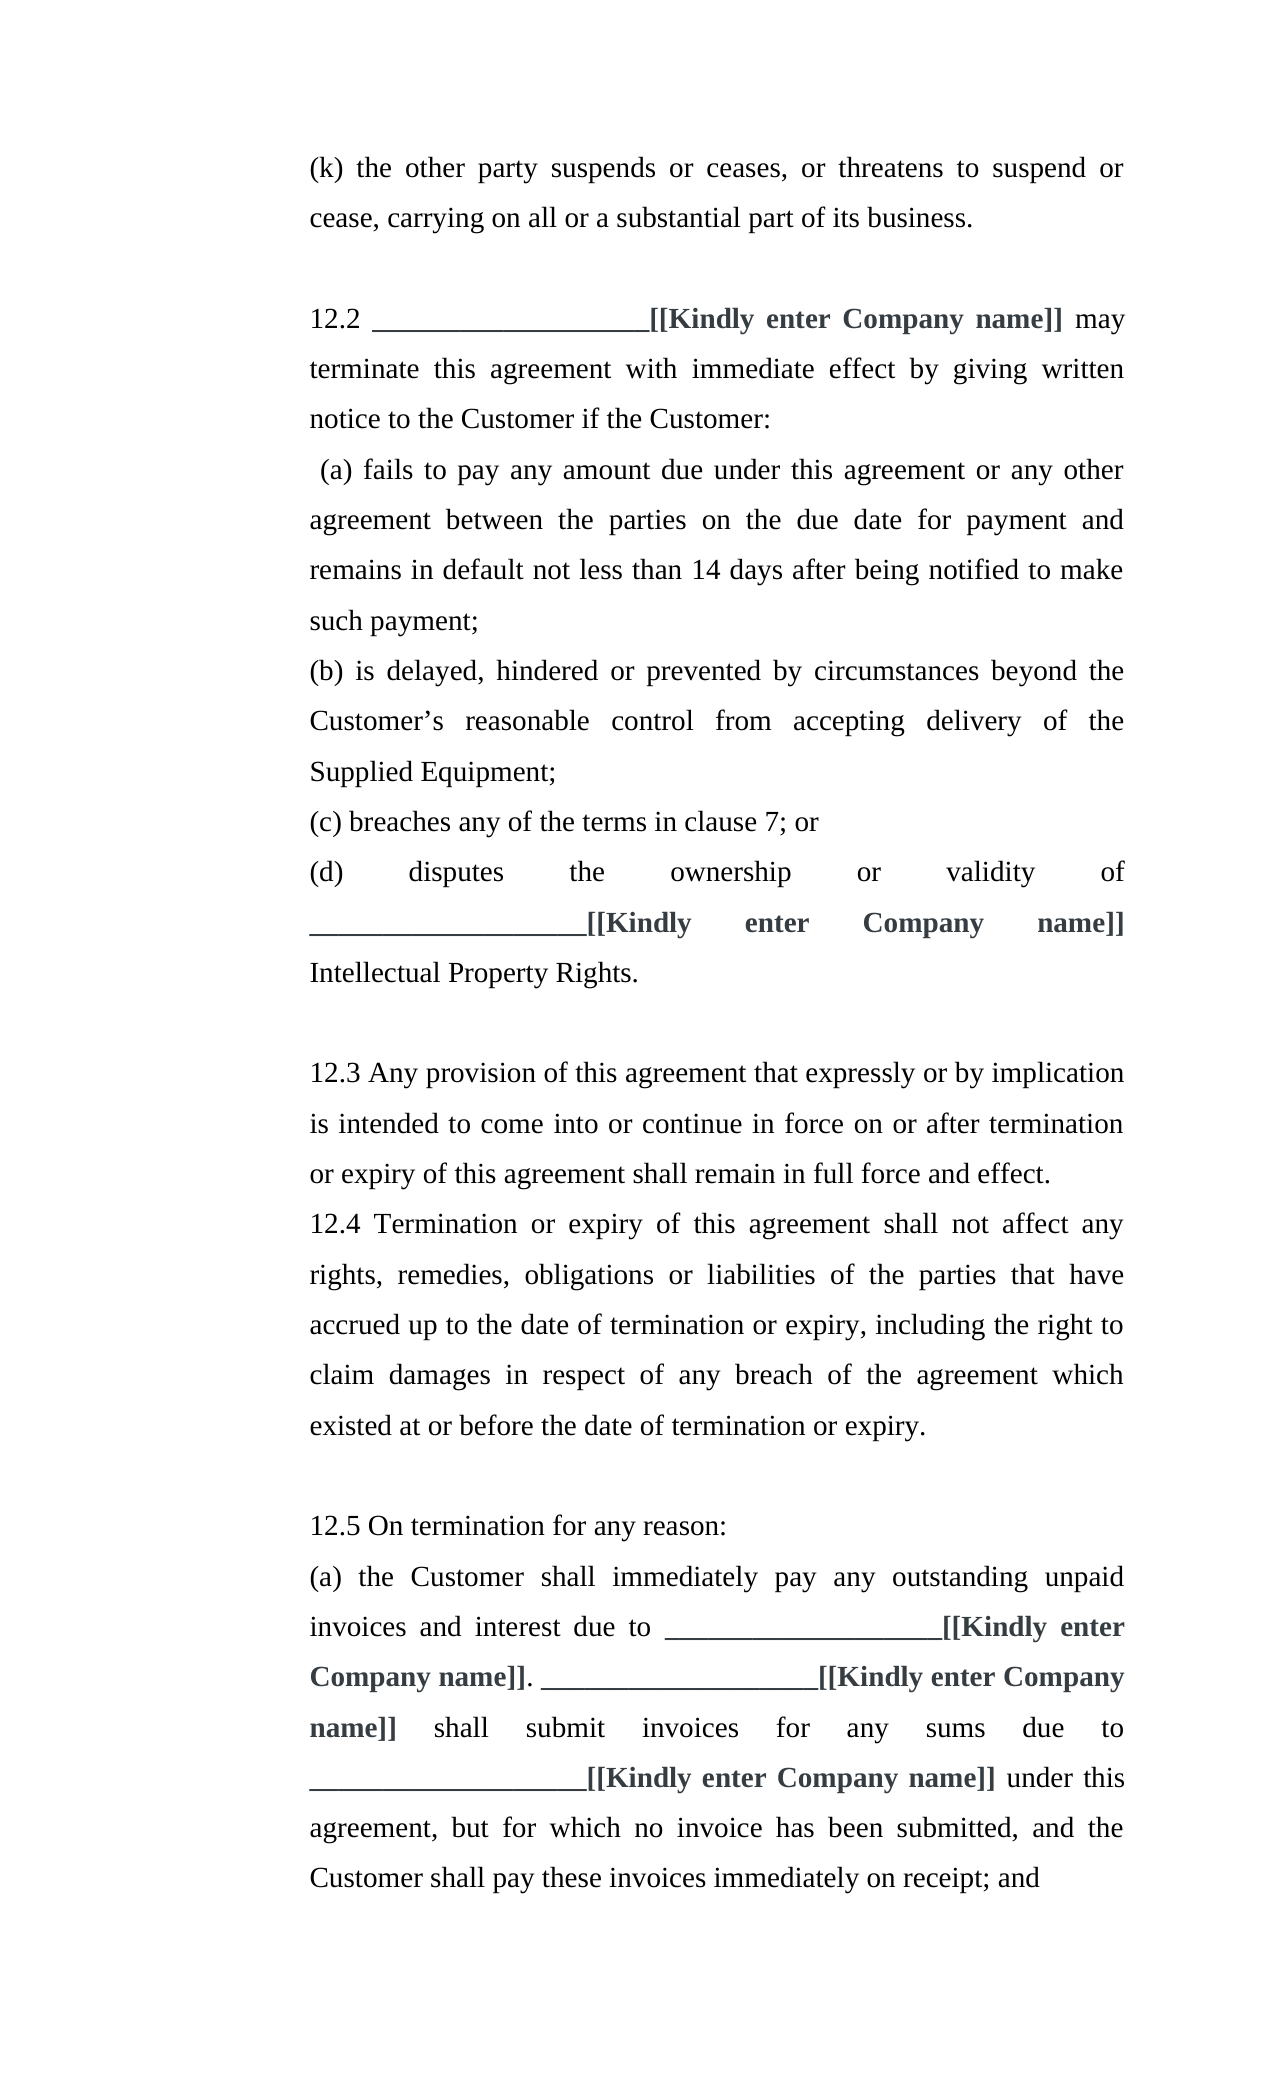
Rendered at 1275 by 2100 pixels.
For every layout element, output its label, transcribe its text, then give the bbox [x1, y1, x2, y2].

list (k) the other party suspends or ceases, or threatens to suspend or cease, carrying on all or a substantial part of its business. [309, 150, 1125, 234]
list 12.4 Termination or expiry of this agreement shall not affect any rights, remedies, obligations or liabilities of the parties that have accrued up to the date of termination or expiry, including the right to claim damages in respect of any breach of the agreement which existed at or before the date of termination or expiry. [309, 1207, 1125, 1441]
list 12.5 On termination for any reason: [309, 1508, 1125, 1542]
list (d) disputes the ownership or validity of ___________________[[Kindly enter Company name]] Intellectual Property Rights. [309, 854, 1125, 988]
list (a) the Customer shall immediately pay any outstanding unpaid invoices and interest due to ___________________[[Kindly enter Company name]]. ___________________[[Kindly enter Company name]] shall submit invoices for any sums due to ___________________[[Kindly enter Company name]] under this agreement, but for which no invoice has been submitted, and the Customer shall pay these invoices immediately on receipt; and [309, 1559, 1125, 1894]
list 12.3 Any provision of this agreement that expressly or by implication is intended to come into or continue in force on or after termination or expiry of this agreement shall remain in full force and effect. [309, 1056, 1125, 1190]
list (a) fails to pay any amount due under this agreement or any other agreement between the parties on the due date for payment and remains in default not less than 14 days after being notified to make such payment; [309, 452, 1125, 636]
list (c) breaches any of the terms in clause 7; or [309, 804, 1125, 838]
list (b) is delayed, hindered or prevented by circumstances beyond the Customer’s reasonable control from accepting delivery of the Supplied Equipment; [309, 653, 1125, 787]
list 12.2 ___________________[[Kindly enter Company name]] may terminate this agreement with immediate effect by giving written notice to the Customer if the Customer: [309, 301, 1125, 435]
